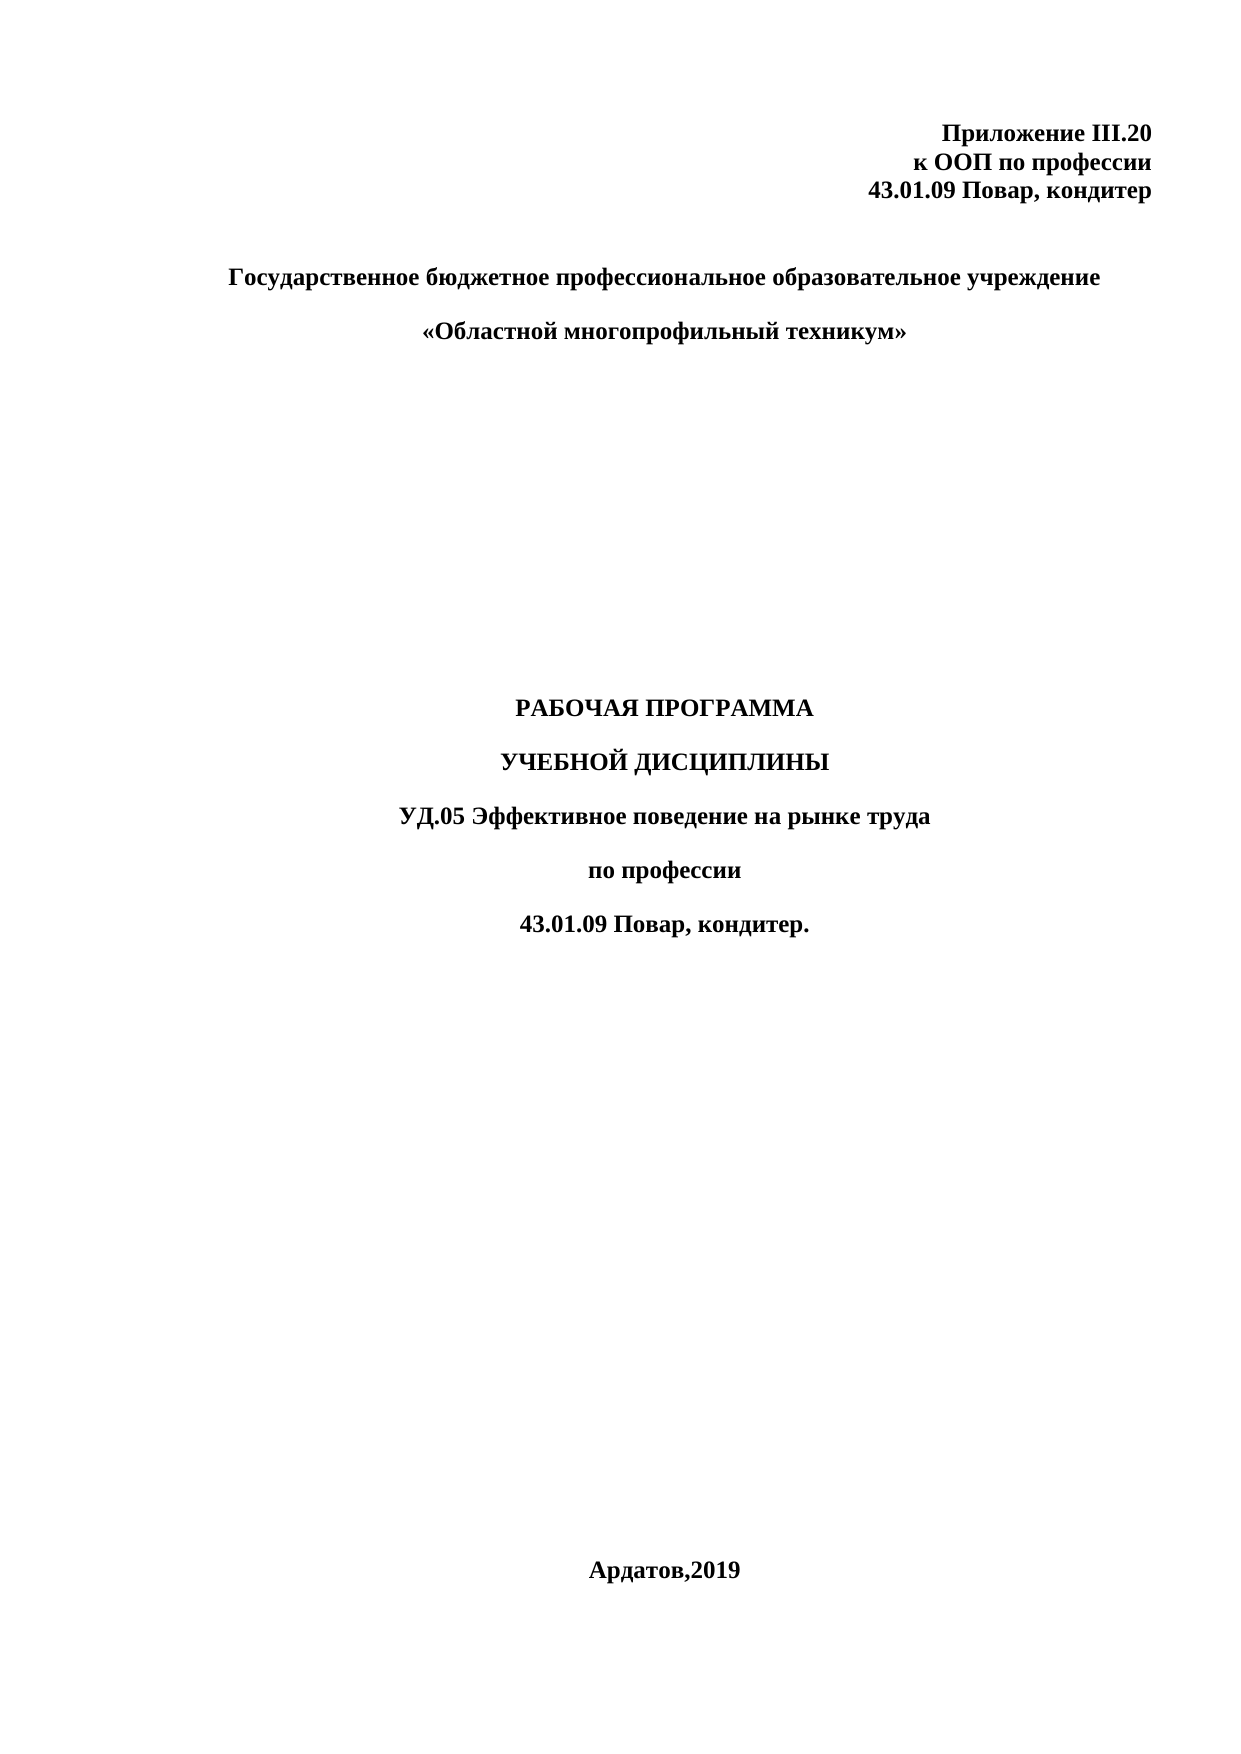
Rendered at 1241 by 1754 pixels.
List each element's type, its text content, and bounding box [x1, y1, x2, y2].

text к ООП по профессии [214, 147, 1152, 176]
text РАБОЧАЯ ПРОГРАММА [177, 693, 1152, 722]
text УД.05 Эффективное поведение на рынке труда [177, 801, 1152, 830]
text 43.01.09 Повар, кондитер. [177, 909, 1152, 937]
text Ардатов,2019 [177, 1555, 1152, 1584]
text «Областной многопрофильный техникум» [177, 316, 1152, 345]
text Приложение III.20 [177, 118, 1152, 147]
text УЧЕБНОЙ ДИСЦИПЛИНЫ [177, 747, 1152, 776]
text 43.01.09 Повар, кондитер [177, 176, 1152, 204]
text Государственное бюджетное профессиональное образовательное учреждение [177, 262, 1152, 291]
text по профессии [177, 855, 1152, 884]
